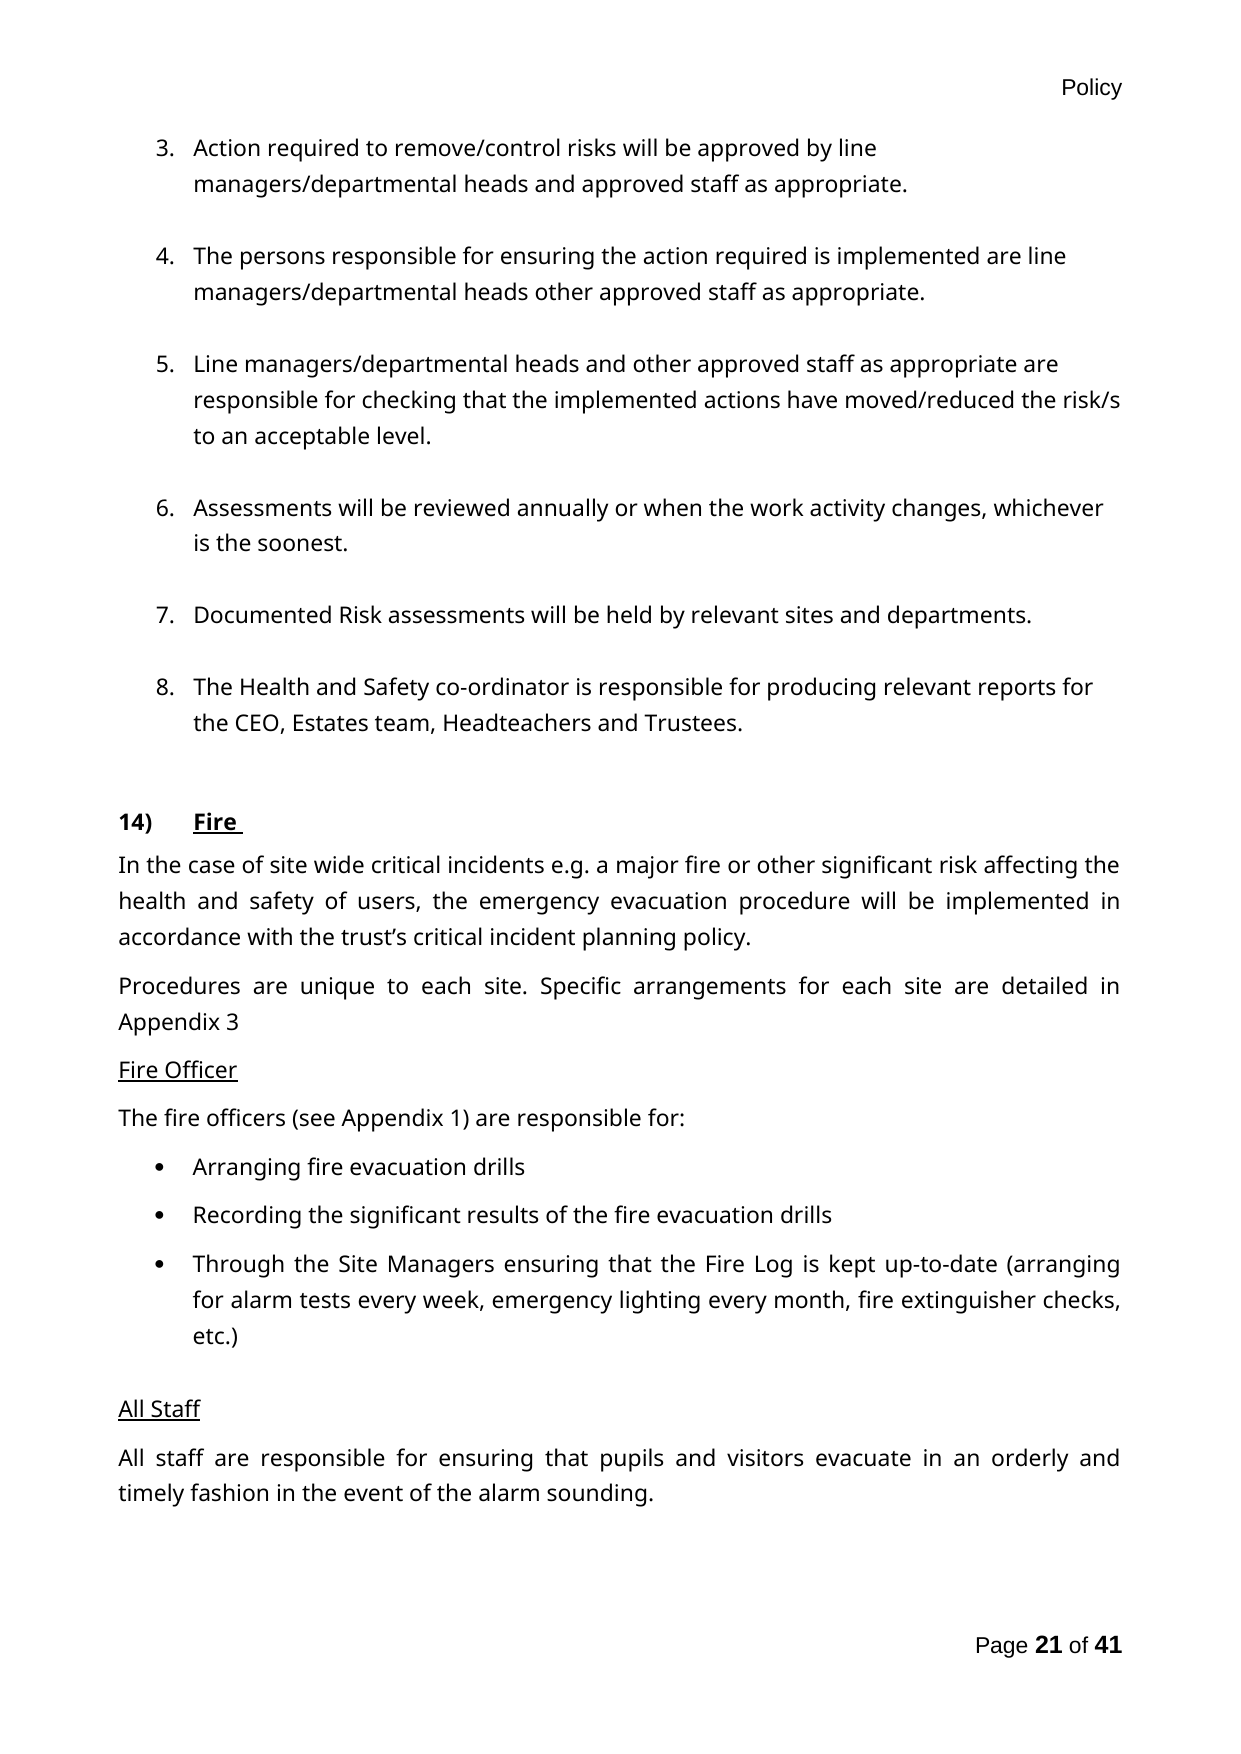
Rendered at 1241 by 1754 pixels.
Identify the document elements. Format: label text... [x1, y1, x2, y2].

list Action required to remove/control risks will be approved by line managers/departmental heads and approved staff as appropriate. [156, 132, 1122, 199]
text All Staff [118, 1393, 1122, 1424]
list The Health and Safety co-ordinator is responsible for producing relevant reports for the CEO, Estates team, Headteachers and Trustees. [156, 671, 1122, 738]
text Procedures are unique to each site. Specific arrangements for each site are detailed in Appendix 3 [118, 969, 1122, 1037]
list Recording the significant results of the fire evacuation drills [155, 1199, 1122, 1231]
list Through the Site Managers ensuring that the Fire Log is kept up-to-date (arranging for alarm tests every week, emergency lighting every month, fire extinguisher checks, etc.) [155, 1248, 1122, 1351]
text In the case of site wide critical incidents e.g. a major fire or other significant risk affecting the health and safety of users, the emergency evacuation procedure will be implemented in accordance with the trust’s critical incident planning policy. [118, 849, 1122, 952]
list Assessments will be reviewed annually or when the work activity changes, whichever is the soonest. [156, 491, 1122, 559]
list Arranging fire evacuation drills [155, 1151, 1122, 1182]
text Fire Officer [118, 1054, 1122, 1085]
list Documented Risk assessments will be held by relevant sites and departments. [156, 599, 1122, 631]
list Line managers/departmental heads and other approved staff as appropriate are responsible for checking that the implemented actions have moved/reduced the risk/s to an acceptable level. [156, 348, 1122, 451]
list The persons responsible for ensuring the action required is implemented are line managers/departmental heads other approved staff as appropriate. [156, 240, 1122, 307]
text All staff are responsible for ensuring that pupils and visitors evacuate in an orderly and timely fashion in the event of the alarm sounding. [118, 1441, 1122, 1509]
text The fire officers (see Appendix 1) are responsible for: [118, 1102, 1122, 1134]
list Fire [118, 806, 1122, 837]
